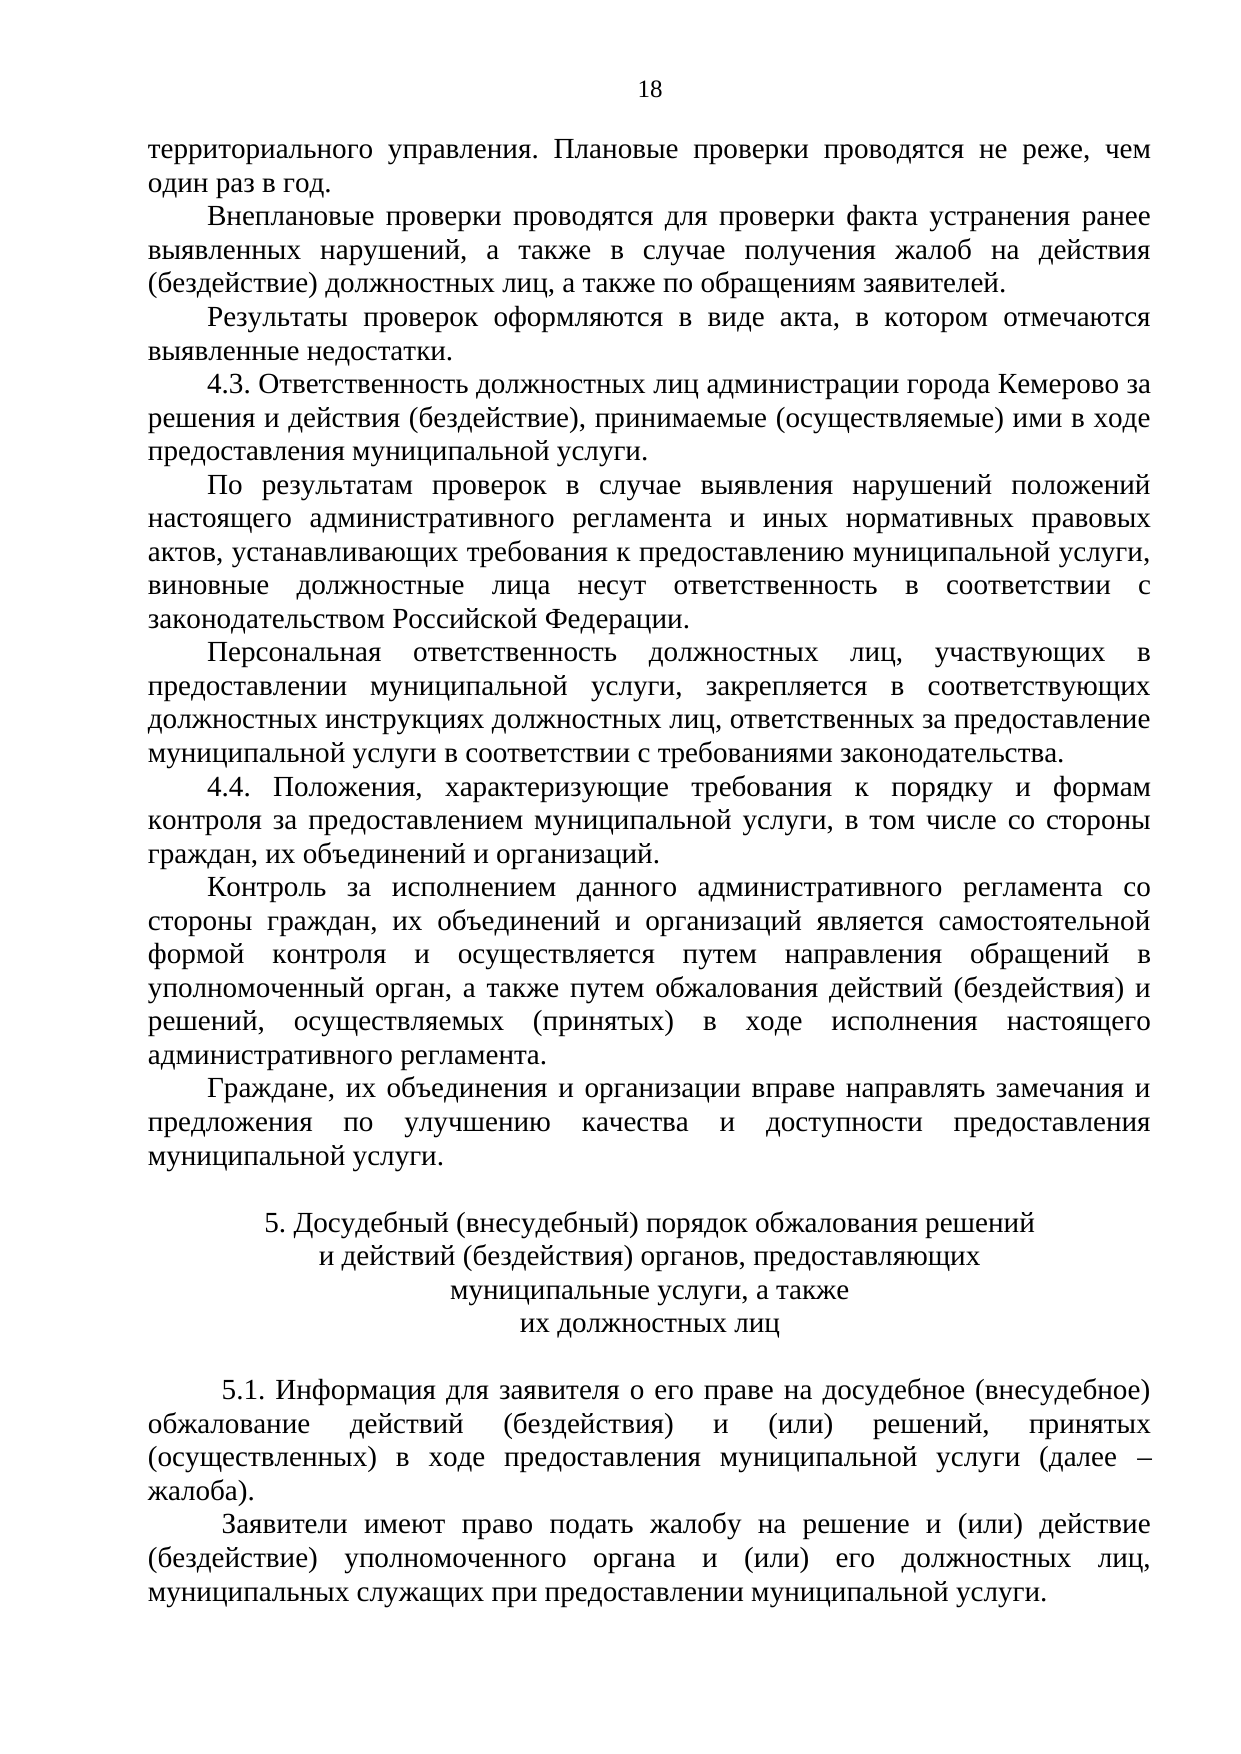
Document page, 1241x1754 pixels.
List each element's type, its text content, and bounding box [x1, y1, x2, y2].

title и действий (бездействия) органов, предоставляющих [148, 1238, 1152, 1272]
text Внеплановые проверки проводятся для проверки факта устранения ранее выявленных нарушений, а также в случае получения жалоб на действия (бездействие) должностных лиц, а также по обращениям заявителей. [148, 198, 1152, 299]
title Заявители имеют право подать жалобу на решение и (или) действие (бездействие) уполномоченного органа и (или) его должностных лиц, муниципальных служащих при предоставлении муниципальной услуги. [148, 1507, 1152, 1607]
text 4.3. Ответственность должностных лиц администрации города Кемерово за решения и действия (бездействие), принимаемые (осуществляемые) ими в ходе предоставления муниципальной услуги. [148, 366, 1152, 467]
title 5.1. Информация для заявителя о его праве на досудебное (внесудебное) обжалование действий (бездействия) и (или) решений, принятых (осуществленных) в ходе предоставления муниципальной услуги (далее – жалоба). [148, 1372, 1152, 1507]
text Контроль за исполнением данного административного регламента со стороны граждан, их объединений и организаций является самостоятельной формой контроля и осуществляется путем направления обращений в уполномоченный орган, а также путем обжалования действий (бездействия) и решений, осуществляемых (принятых) в ходе исполнения настоящего административного регламента. [148, 869, 1152, 1071]
text Результаты проверок оформляются в виде акта, в котором отмечаются выявленные недостатки. [148, 299, 1152, 366]
text 4.4. Положения, характеризующие требования к порядку и формам контроля за предоставлением муниципальной услуги, в том числе со стороны граждан, их объединений и организаций. [148, 769, 1152, 869]
title 5. Досудебный (внесудебный) порядок обжалования решений [148, 1205, 1152, 1238]
text Граждане, их объединения и организации вправе направлять замечания и предложения по улучшению качества и доступности предоставления муниципальной услуги. [148, 1071, 1152, 1171]
title муниципальные услуги, а также [148, 1272, 1152, 1305]
title их должностных лиц [148, 1305, 1152, 1339]
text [148, 131, 1152, 198]
text По результатам проверок в случае выявления нарушений положений настоящего административного регламента и иных нормативных правовых актов, устанавливающих требования к предоставлению муниципальной услуги, виновные должностные лица несут ответственность в соответствии с законодательством Российской Федерации. [148, 467, 1152, 634]
text Персональная ответственность должностных лиц, участвующих в предоставлении муниципальной услуги, закрепляется в соответствующих должностных инструкциях должностных лиц, ответственных за предоставление муниципальной услуги в соответствии с требованиями законодательства. [148, 634, 1152, 769]
